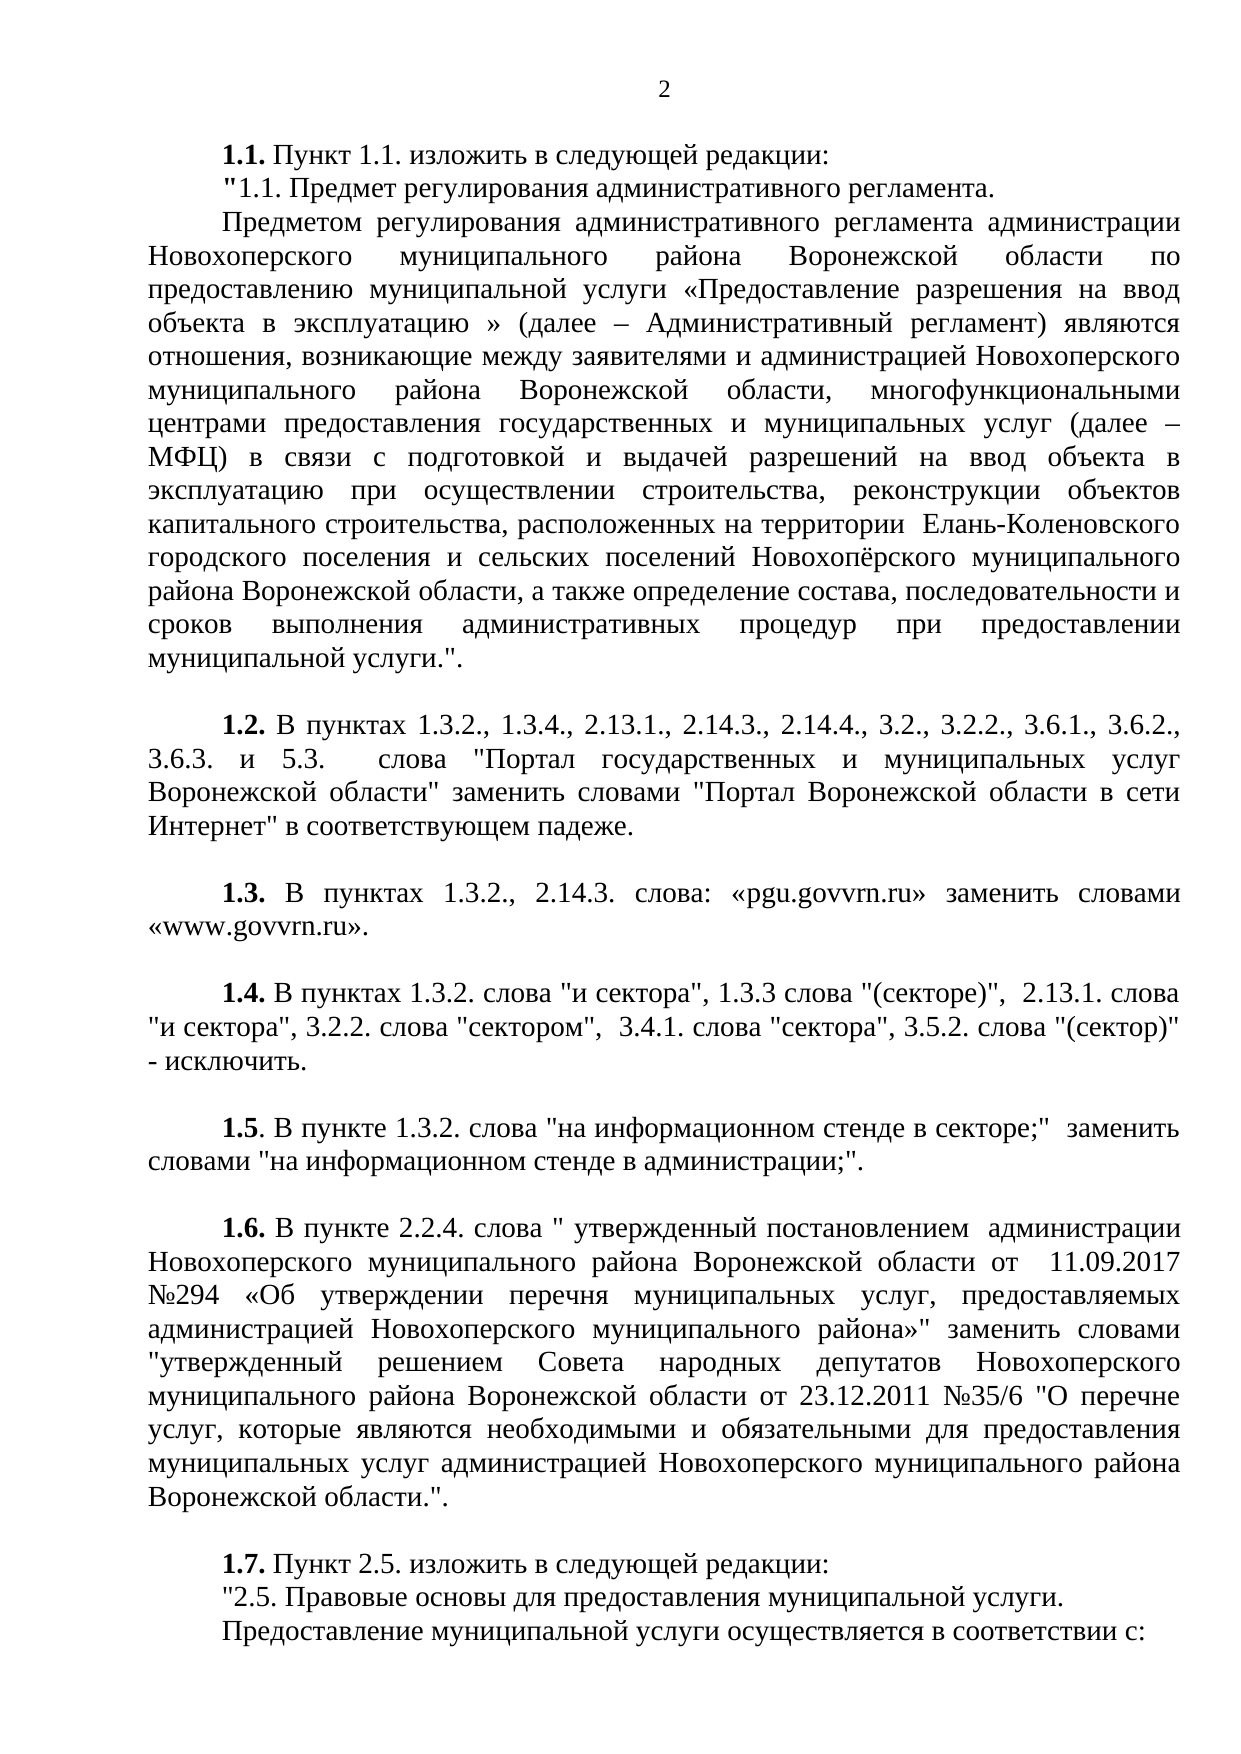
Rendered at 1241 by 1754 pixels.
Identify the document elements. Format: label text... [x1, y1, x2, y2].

text Предоставление муниципальной услуги осуществляется в соответствии с: [148, 1613, 1181, 1646]
text 1.2. В пунктах 1.3.2., 1.3.4., 2.13.1., 2.14.3., 2.14.4., 3.2., 3.2.2., 3.6.1., 3.6.2., 3.6.3. и 5.3. слова "Портал государственных и муниципальных услуг Воронежской области" заменить словами "Портал Воронежской области в сети Интернет" в соответствующем падеже. [148, 707, 1181, 841]
text 1.4. В пунктах 1.3.2. слова "и сектора", 1.3.3 слова "(секторе)", 2.13.1. слова "и сектора", 3.2.2. слова "сектором", 3.4.1. слова "сектора", 3.5.2. слова "(сектор)" - исключить. [148, 976, 1181, 1076]
text 1.1. Пункт 1.1. изложить в следующей редакции: [148, 137, 1181, 171]
text 1.3. В пунктах 1.3.2., 2.14.3. слова: «pgu.govvrn.ru» заменить словами «www.govvrn.ru». [148, 875, 1181, 942]
text Предметом регулирования административного регламента администрации Новохоперского муниципального района Воронежской области по предоставлению муниципальной услуги «Предоставление разрешения на ввод объекта в эксплуатацию » (далее – Административный регламент) являются отношения, возникающие между заявителями и администрацией Новохоперского муниципального района Воронежской области, многофункциональными центрами предоставления государственных и муниципальных услуг (далее – МФЦ) в связи с подготовкой и выдачей разрешений на ввод объекта в эксплуатацию при осуществлении строительства, реконструкции объектов капитального строительства, расположенных на территории Елань-Коленовского городского поселения и сельских поселений Новохопёрского муниципального района Воронежской области, а также определение состава, последовательности и сроков выполнения административных процедур при предоставлении муниципальной услуги.". [148, 204, 1181, 674]
text 1.7. Пункт 2.5. изложить в следующей редакции: [148, 1546, 1181, 1579]
text 1.5. В пункте 1.3.2. слова "на информационном стенде в секторе;" заменить словами "на информационном стенде в администрации;". [148, 1110, 1181, 1177]
text "2.5. Правовые основы для предоставления муниципальной услуги. [148, 1579, 1181, 1613]
text 1.6. В пункте 2.2.4. слова " утвержденный постановлением администрации Новохоперского муниципального района Воронежской области от 11.09.2017 №294 «Об утверждении перечня муниципальных услуг, предоставляемых администрацией Новохоперского муниципального района»" заменить словами "утвержденный решением Совета народных депутатов Новохоперского муниципального района Воронежской области от 23.12.2011 №35/6 "О перечне услуг, которые являются необходимыми и обязательными для предоставления муниципальных услуг администрацией Новохоперского муниципального района Воронежской области.". [148, 1210, 1181, 1512]
text "1.1. Предмет регулирования административного регламента. [148, 171, 1181, 204]
